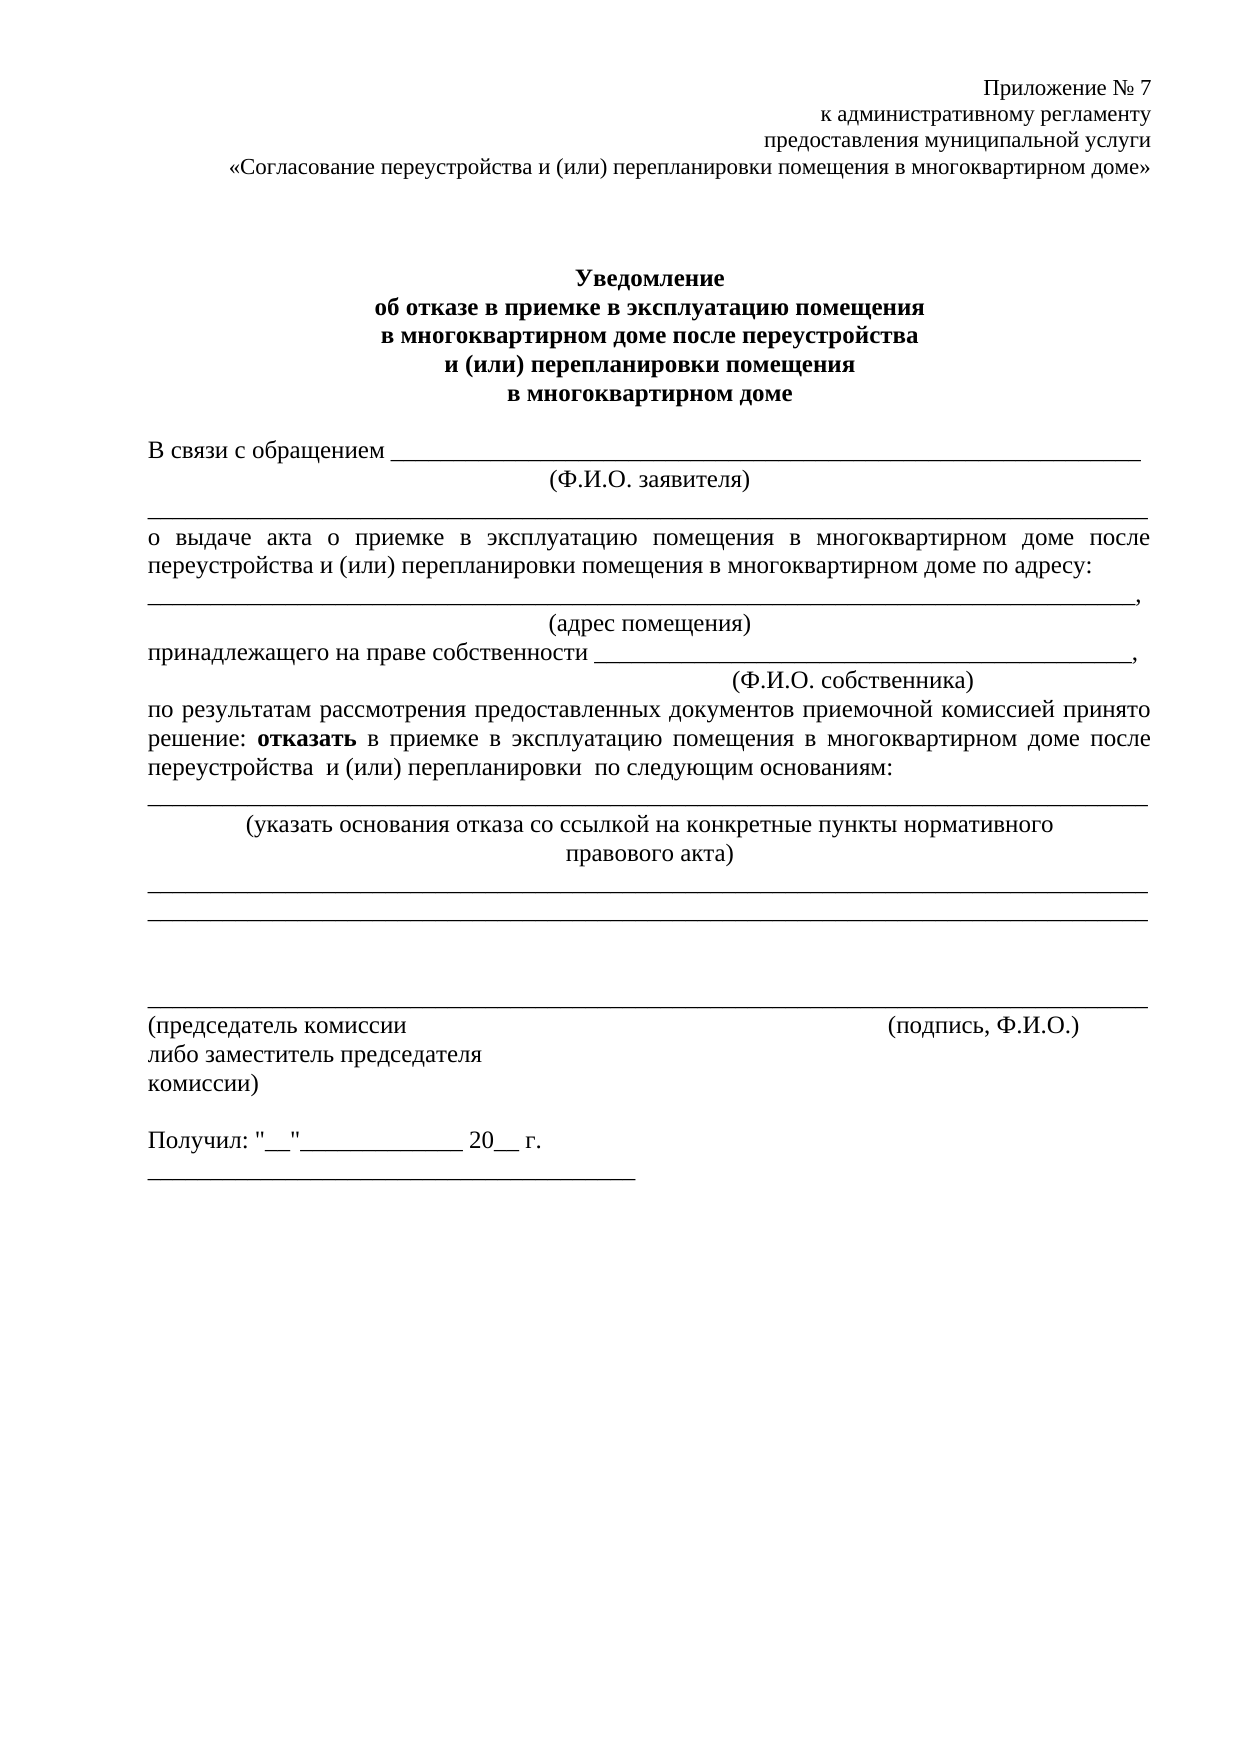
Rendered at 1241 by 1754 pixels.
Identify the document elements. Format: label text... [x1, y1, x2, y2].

text правового акта) [148, 838, 1152, 867]
text комиссии) [148, 1068, 1152, 1097]
text В связи с обращением ____________________________________________________________ [148, 436, 1152, 464]
text (председатель комиссии (подпись, Ф.И.О.) [148, 1011, 1152, 1039]
text (Ф.И.О. заявителя) [148, 464, 1152, 493]
text к административному регламенту [148, 100, 1152, 127]
text в многоквартирном доме [148, 378, 1152, 407]
text предоставления муниципальной услуги [148, 127, 1152, 153]
text «Согласование переустройства и (или) перепланировки помещения в многоквартирном доме» [148, 153, 1152, 179]
text Получил: "__"_____________ 20__ г. [148, 1126, 1152, 1154]
text ________________________________________________________________________________ [148, 982, 1152, 1011]
text ________________________________________________________________________________ [148, 493, 1152, 522]
text Уведомление [148, 263, 1152, 292]
text _______________________________________ [148, 1154, 1152, 1183]
text (указать основания отказа со ссылкой на конкретные пункты нормативного [148, 809, 1152, 838]
text либо заместитель председателя [148, 1039, 1152, 1068]
text (Ф.И.О. собственника) [148, 666, 1152, 694]
text принадлежащего на праве собственности ___________________________________________, [148, 637, 1152, 666]
text _______________________________________________________________________________, [148, 579, 1152, 608]
text Приложение № 7 [148, 74, 1152, 100]
text в многоквартирном доме после переустройства [148, 321, 1152, 349]
text (адрес помещения) [148, 608, 1152, 637]
text об отказе в приемке в эксплуатацию помещения [148, 292, 1152, 321]
text о выдаче акта о приемке в эксплуатацию помещения в многоквартирном доме после переустройства и (или) перепланировки помещения в многоквартирном доме по адресу: [148, 522, 1152, 579]
text ________________________________________________________________________________ [148, 896, 1152, 924]
text по результатам рассмотрения предоставленных документов приемочной комиссией принято решение: отказать в приемке в эксплуатацию помещения в многоквартирном доме после переустройства и (или) перепланировки по следующим основаниям: [148, 694, 1152, 781]
text ________________________________________________________________________________ [148, 781, 1152, 809]
text и (или) перепланировки помещения [148, 349, 1152, 378]
text ________________________________________________________________________________ [148, 867, 1152, 896]
